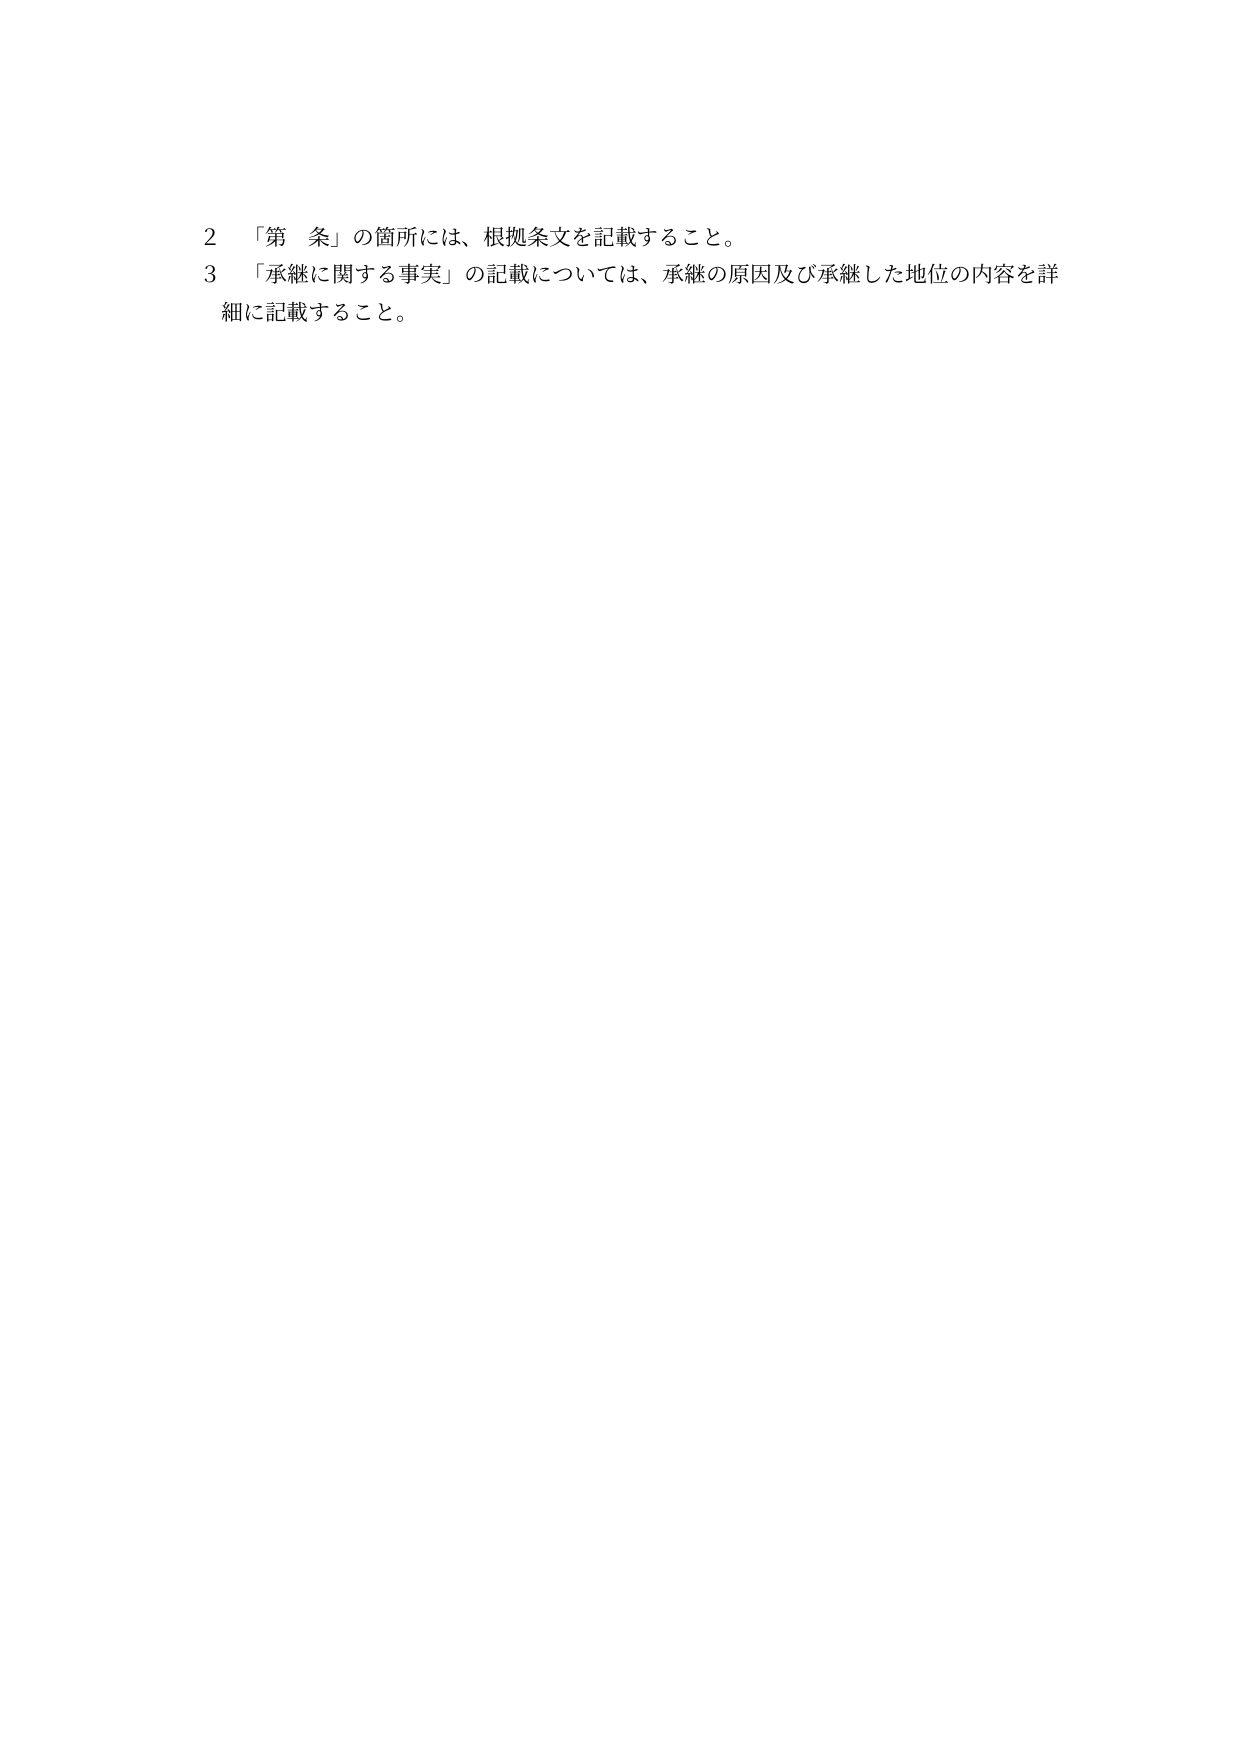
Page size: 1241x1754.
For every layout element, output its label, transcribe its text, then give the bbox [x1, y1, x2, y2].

text ３ 「承継に関する事実」の記載については、承継の原因及び承継した地位の内容を詳細に記載すること。 [177, 254, 1063, 329]
text ２ 「第 条」の箇所には、根拠条文を記載すること。 [177, 217, 1063, 254]
